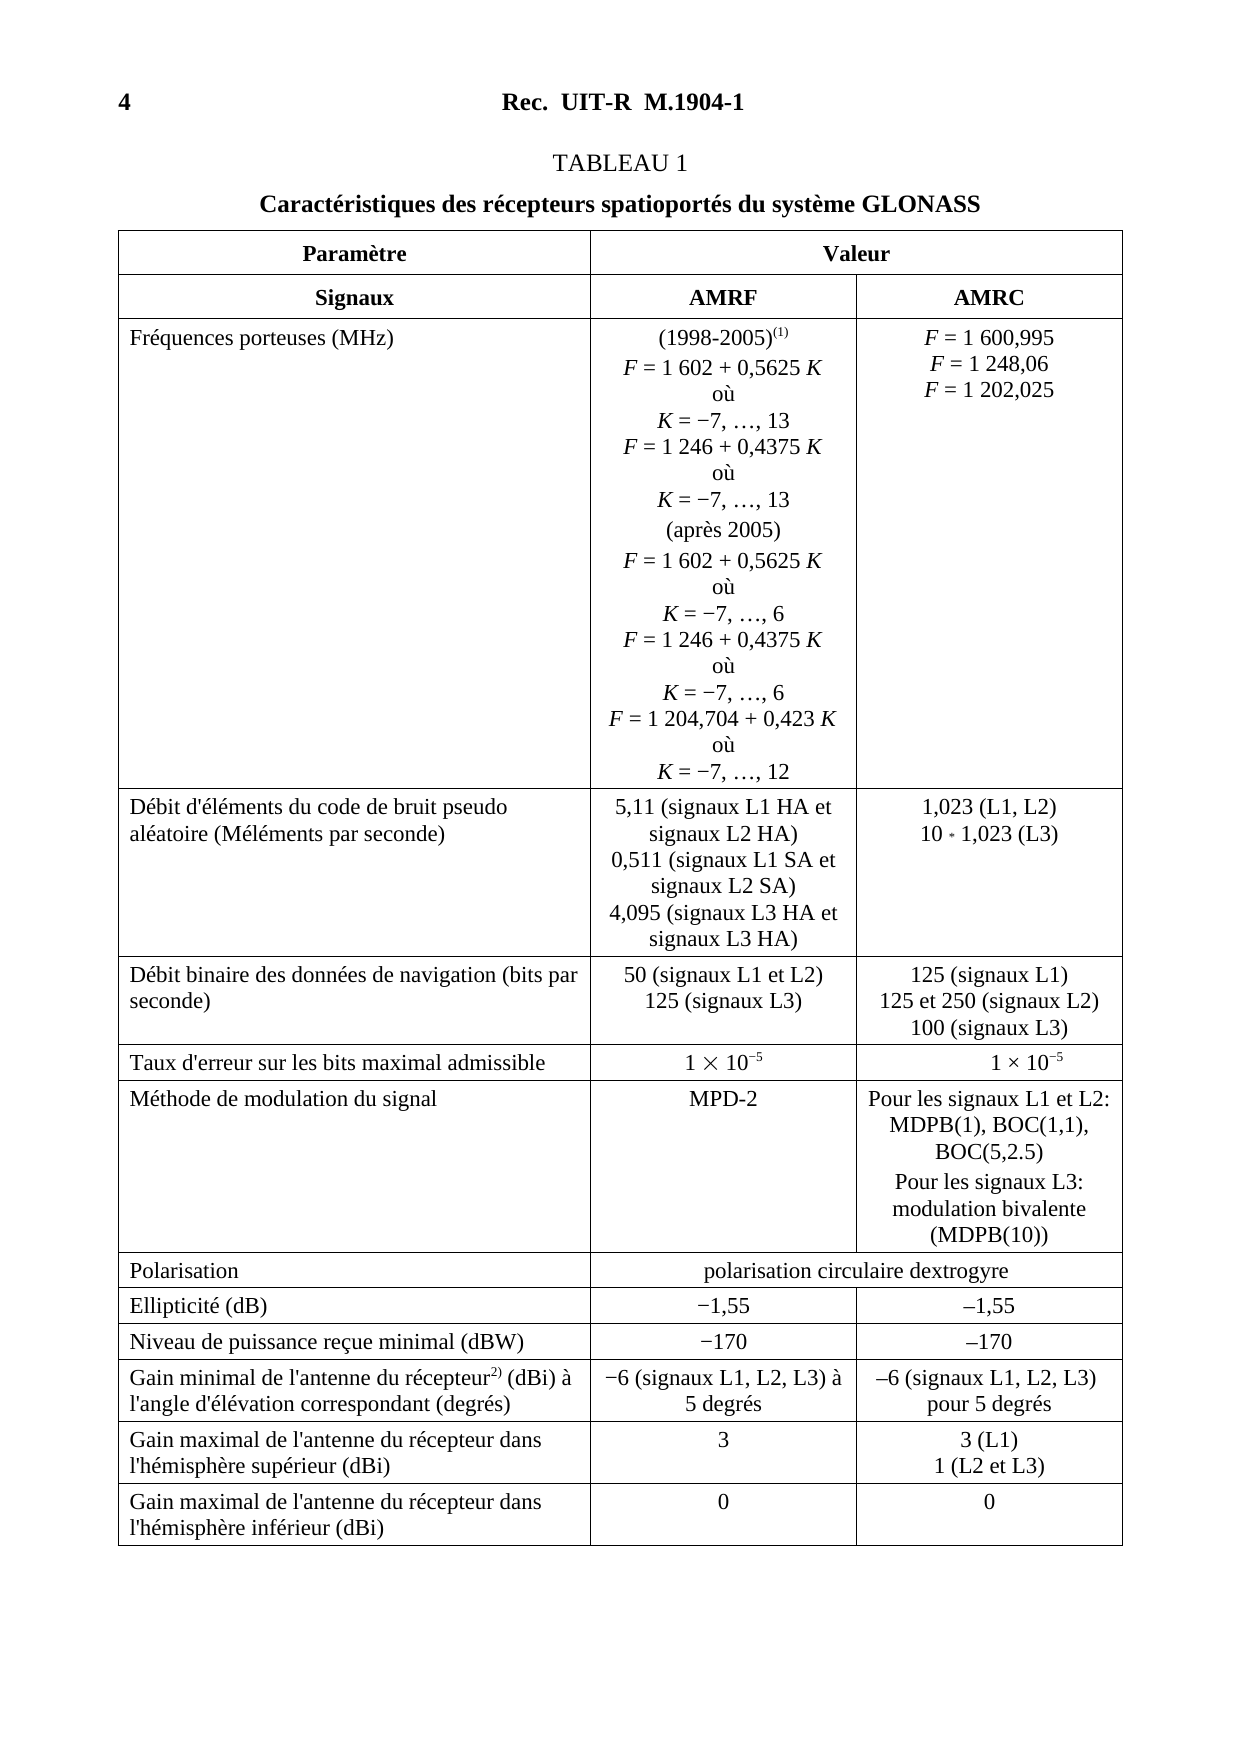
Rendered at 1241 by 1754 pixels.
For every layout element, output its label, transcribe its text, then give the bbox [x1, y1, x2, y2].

table_cell 5,11 (signaux L1 HA et signaux L2 HA) 0,511 (signaux L1 SA et signaux L2 SA) 4,095 (signaux L3 HA et signaux L3 HA) [591, 789, 856, 956]
table_cell −1,55 [591, 1288, 856, 1323]
table_cell Gain maximal de l'antenne du récepteur dans l'hémisphère supérieur (dBi) [119, 1422, 590, 1483]
title Caractéristiques des récepteurs spatioportés du système GLONASS [118, 189, 1122, 218]
table_header Paramètre [119, 231, 590, 274]
table_cell 0 [591, 1484, 856, 1545]
table_cell Débit binaire des données de navigation (bits par seconde) [119, 957, 590, 1044]
table_cell Pour les signaux L1 et L2: MDPB(1), BOC(1,1), BOC(5,2.5) Pour les signaux L3: modulation bivalente (MDPB(10)) [857, 1081, 1122, 1252]
table_cell −6 (signaux L1, L2, L3) à 5 degrés [591, 1360, 856, 1421]
table_cell 50 (signaux L1 et L2) 125 (signaux L3) [591, 957, 856, 1044]
table_cell Taux d'erreur sur les bits maximal admissible [119, 1045, 590, 1080]
table_cell Ellipticité (dB) [119, 1288, 590, 1323]
table_header Valeur [591, 231, 1122, 274]
text TABLEAU 1 [118, 148, 1122, 176]
table_cell Méthode de modulation du signal [119, 1081, 590, 1252]
table_cell AMRF [591, 275, 856, 318]
table_cell 3 (L1) 1 (L2 et L3) [857, 1422, 1122, 1483]
table_cell MPD-2 [591, 1081, 856, 1252]
table_cell Fréquences porteuses (MHz) [119, 319, 590, 788]
table_cell –1,55 [857, 1288, 1122, 1323]
table_cell Polarisation [119, 1253, 590, 1287]
table_cell F = 1 600,995 F = 1 248,06 F = 1 202,025 [857, 319, 1122, 788]
table_cell 3 [591, 1422, 856, 1483]
table_cell Signaux [119, 275, 590, 318]
table_cell 125 (signaux L1) 125 et 250 (signaux L2) 100 (signaux L3) [857, 957, 1122, 1044]
table_cell 1 × 10−5 [857, 1045, 1122, 1080]
table_cell Débit d'éléments du code de bruit pseudo aléatoire (Méléments par seconde) [119, 789, 590, 956]
table_cell (1998-2005)(1) F = 1 602 + 0,5625 K où K = −7, …, 13 F = 1 246 + 0,4375 K où K = −7, …, 13 (après 2005) F = 1 602 + 0,5625 K où K = −7, …, 6 F = 1 246 + 0,4375 K où K = −7, …, 6 F = 1 204,704 + 0,423 K où K = −7, …, 12 [591, 319, 856, 788]
table_cell Gain minimal de l'antenne du récepteur2) (dBi) à l'angle d'élévation correspondant (degrés) [119, 1360, 590, 1421]
table_cell 1  10−5 [591, 1045, 856, 1080]
table_cell −170 [591, 1324, 856, 1359]
table_cell Gain maximal de l'antenne du récepteur dans l'hémisphère inférieur (dBi) [119, 1484, 590, 1545]
table_cell 0 [857, 1484, 1122, 1545]
table_cell polarisation circulaire dextrogyre [591, 1253, 1122, 1287]
table_cell –6 (signaux L1, L2, L3) pour 5 degrés [857, 1360, 1122, 1421]
table_cell Niveau de puissance reçue minimal (dBW) [119, 1324, 590, 1359]
table_cell –170 [857, 1324, 1122, 1359]
table_cell AMRC [857, 275, 1122, 318]
table_cell 1,023 (L1, L2) 10 * 1,023 (L3) [857, 789, 1122, 956]
